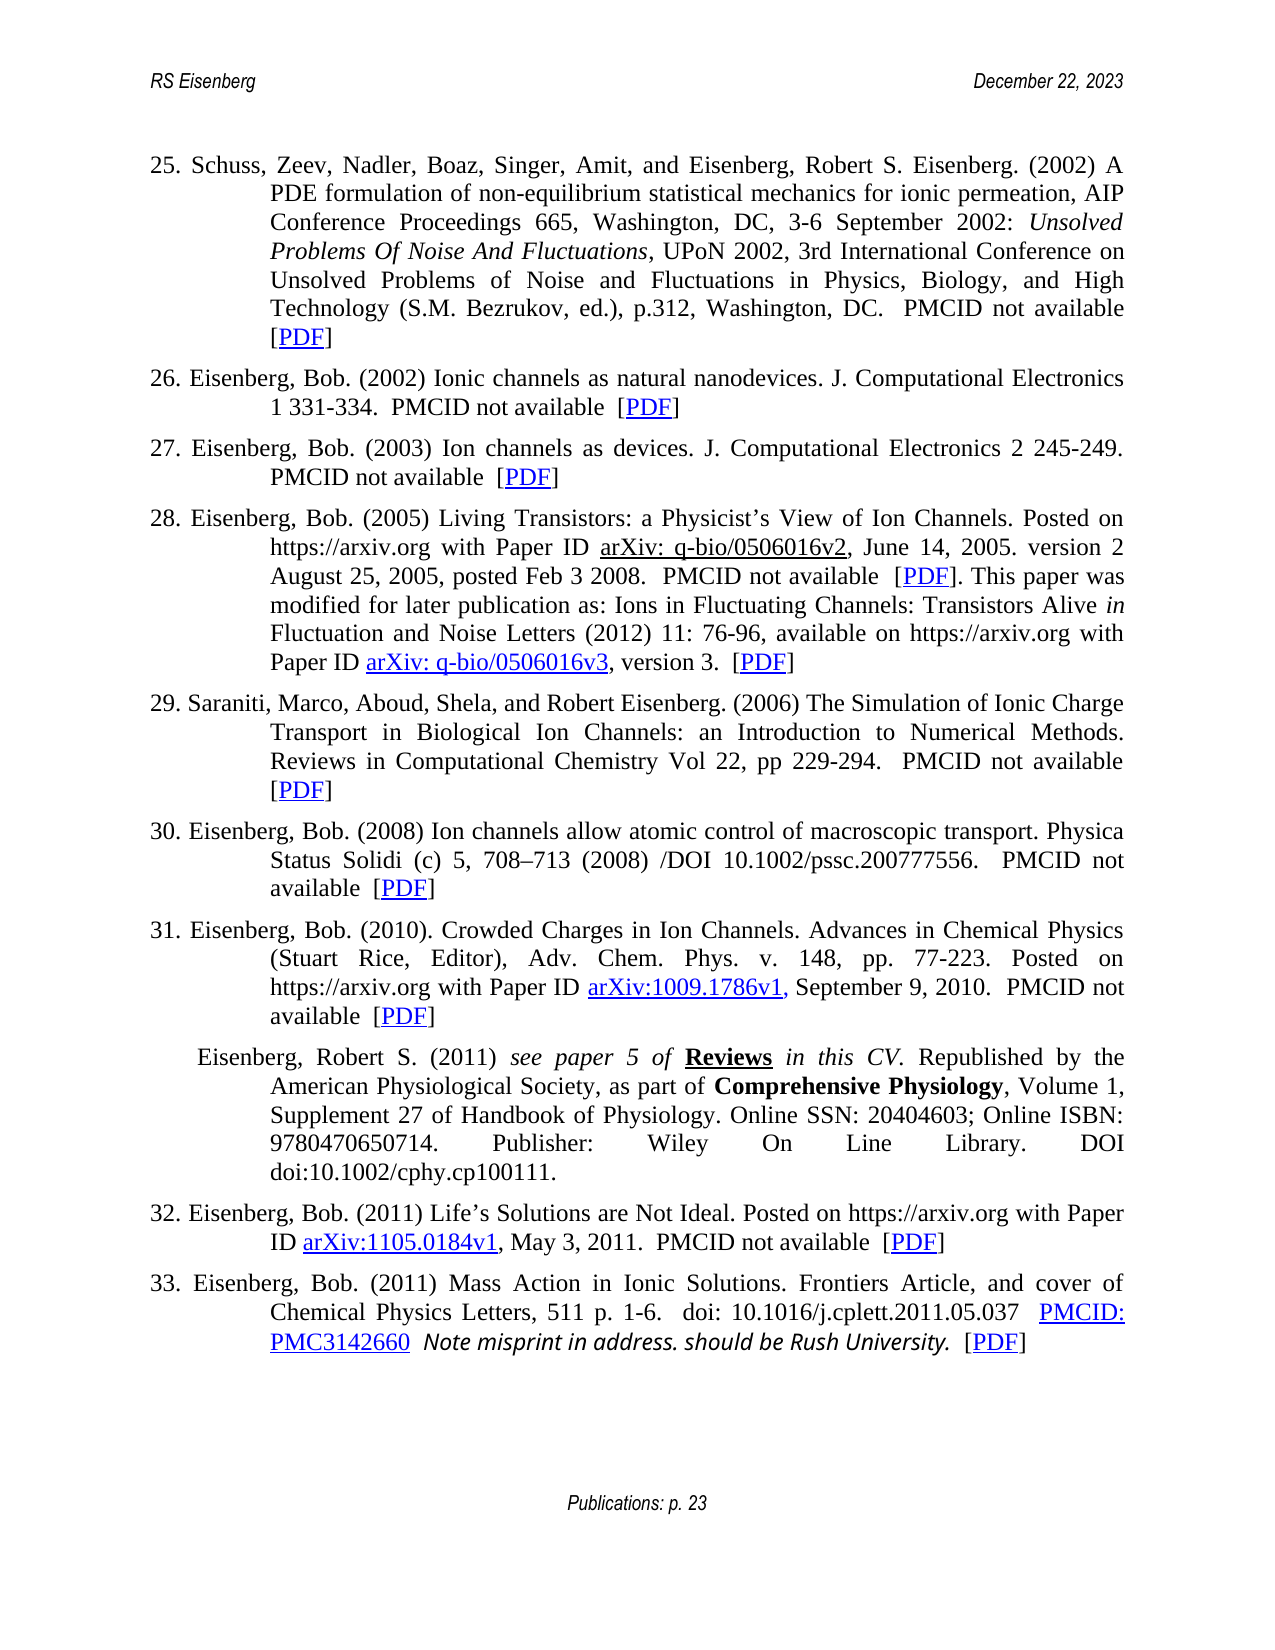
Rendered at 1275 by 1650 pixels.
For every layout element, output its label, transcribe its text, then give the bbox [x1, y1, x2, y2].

text 32. Eisenberg, Bob. (2011) Life’s Solutions are Not Ideal. Posted on https://arxiv.org with Paper ID arXiv:1105.0184v1, May 3, 2011. PMCID not available [PDF] [150, 1198, 1125, 1256]
text 26. Eisenberg, Bob. (2002) Ionic channels as natural nanodevices. J. Computational Electronics 1 331-334. PMCID not available [PDF] [150, 363, 1125, 421]
text 30. Eisenberg, Bob. (2008) Ion channels allow atomic control of macroscopic transport. Physica Status Solidi (c) 5, 708–713 (2008) /DOI 10.1002/pssc.200777556. PMCID not available [PDF] [150, 816, 1125, 902]
text 28. Eisenberg, Bob. (2005) Living Transistors: a Physicist’s View of Ion Channels. Posted on https://arxiv.org with Paper ID arXiv: q-bio/0506016v2, June 14, 2005. version 2 August 25, 2005, posted Feb 3 2008. PMCID not available [PDF]. This paper was modified for later publication as: Ions in Fluctuating Channels: Transistors Alive in Fluctuation and Noise Letters (2012) 11: 76-96, available on https://arxiv.org with Paper ID arXiv: q-bio/0506016v3, version 3. [PDF] [150, 503, 1125, 676]
text Eisenberg, Robert S. (2011) see paper 5 of Reviews in this CV. Republished by the American Physiological Society, as part of Comprehensive Physiology, Volume 1, Supplement 27 of Handbook of Physiology. Online SSN: 20404603; Online ISBN: 9780470650714. Publisher: Wiley On Line Library. DOI doi:10.1002/cphy.cp100111. [197, 1042, 1125, 1186]
text 31. Eisenberg, Bob. (2010). Crowded Charges in Ion Channels. Advances in Chemical Physics (Stuart Rice, Editor), Adv. Chem. Phys. v. 148, pp. 77-223. Posted on https://arxiv.org with Paper ID arXiv:1009.1786v1, September 9, 2010. PMCID not available [PDF] [150, 915, 1125, 1030]
text 33. Eisenberg, Bob. (2011) Mass Action in Ionic Solutions. Frontiers Article, and cover of Chemical Physics Letters, 511 p. 1-6. doi: 10.1016/j.cplett.2011.05.037 PMCID: PMC3142660 Note misprint in address. should be Rush University. [PDF] [150, 1268, 1125, 1357]
text 25. Schuss, Zeev, Nadler, Boaz, Singer, Amit, and Eisenberg, Robert S. Eisenberg. (2002) A PDE formulation of non-equilibrium statistical mechanics for ionic permeation, AIP Conference Proceedings 665, Washington, DC, 3-6 September 2002: Unsolved Problems Of Noise And Fluctuations, UPoN 2002, 3rd International Conference on Unsolved Problems of Noise and Fluctuations in Physics, Biology, and High Technology (S.M. Bezrukov, ed.), p.312, Washington, DC. PMCID not available [PDF] [150, 150, 1125, 351]
text 27. Eisenberg, Bob. (2003) Ion channels as devices. J. Computational Electronics 2 245-249. PMCID not available [PDF] [150, 433, 1125, 491]
text 29. Saraniti, Marco, Aboud, Shela, and Robert Eisenberg. (2006) The Simulation of Ionic Charge Transport in Biological Ion Channels: an Introduction to Numerical Methods. Reviews in Computational Chemistry Vol 22, pp 229-294. PMCID not available [PDF] [150, 688, 1125, 803]
